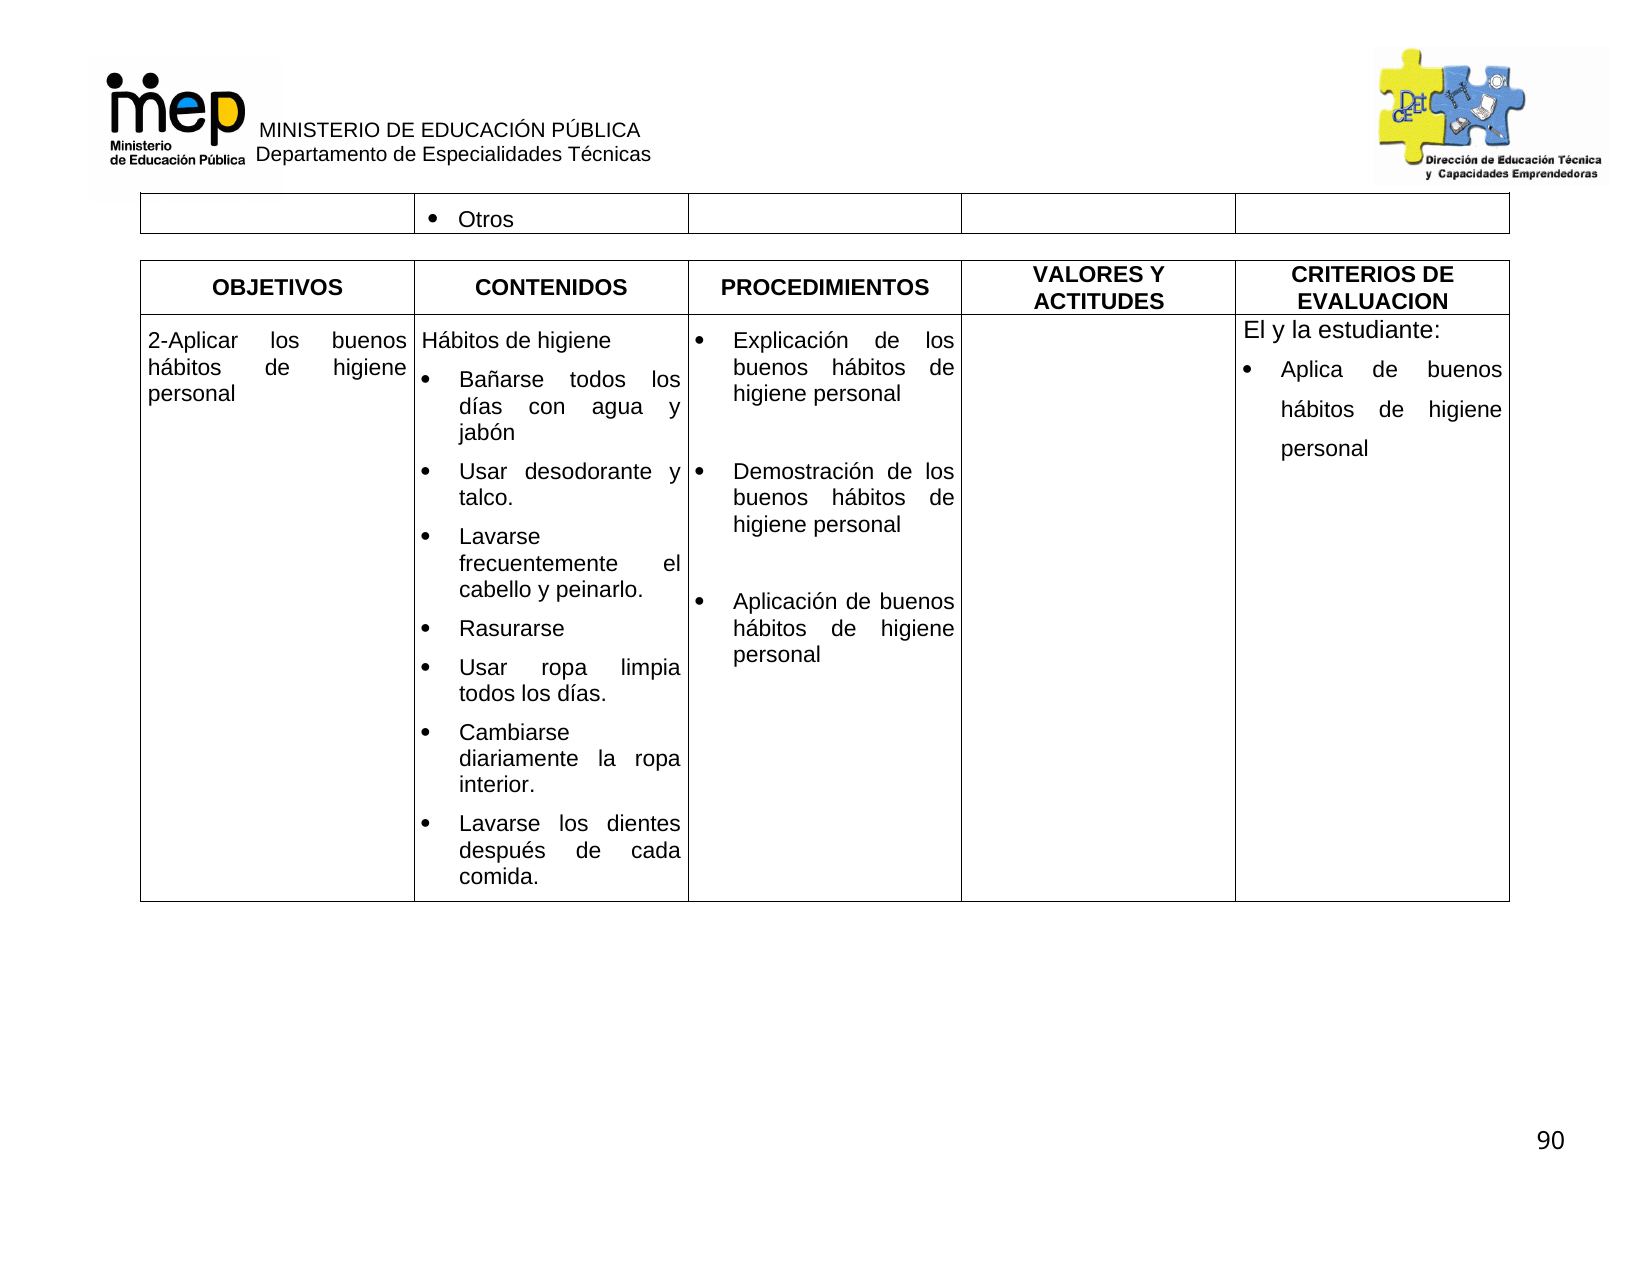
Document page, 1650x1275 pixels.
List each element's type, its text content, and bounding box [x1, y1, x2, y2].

picture [88, 58, 284, 205]
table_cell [689, 194, 961, 233]
table_cell Hábitos de higiene Bañarse todos los días con agua y jabón Usar desodorante y talco. Lavarse frecuentemente el cabello y peinarlo. Rasurarse Usar ropa limpia todos los días. Cambiarse diariamente la ropa interior. Lavarse los dientes después de cada comida. [415, 315, 688, 901]
table_header OBJETIVOS [141, 261, 414, 314]
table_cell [415, 194, 688, 233]
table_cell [1236, 194, 1509, 233]
table_cell El y la estudiante: Aplica de buenos hábitos de higiene personal [1236, 315, 1509, 901]
table_cell [962, 315, 1235, 901]
table_header CONTENIDOS [415, 261, 688, 314]
table_cell 2-Aplicar los buenos hábitos de higiene personal [141, 315, 414, 901]
picture [1373, 46, 1609, 222]
table_header PROCEDIMIENTOS [689, 261, 961, 314]
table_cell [141, 194, 414, 233]
table_header CRITERIOS DE EVALUACION [1236, 261, 1509, 314]
table_cell Explicación de los buenos hábitos de higiene personal Demostración de los buenos hábitos de higiene personal Aplicación de buenos hábitos de higiene personal [689, 315, 961, 901]
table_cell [962, 194, 1235, 233]
table_header VALORES Y ACTITUDES [962, 261, 1235, 314]
